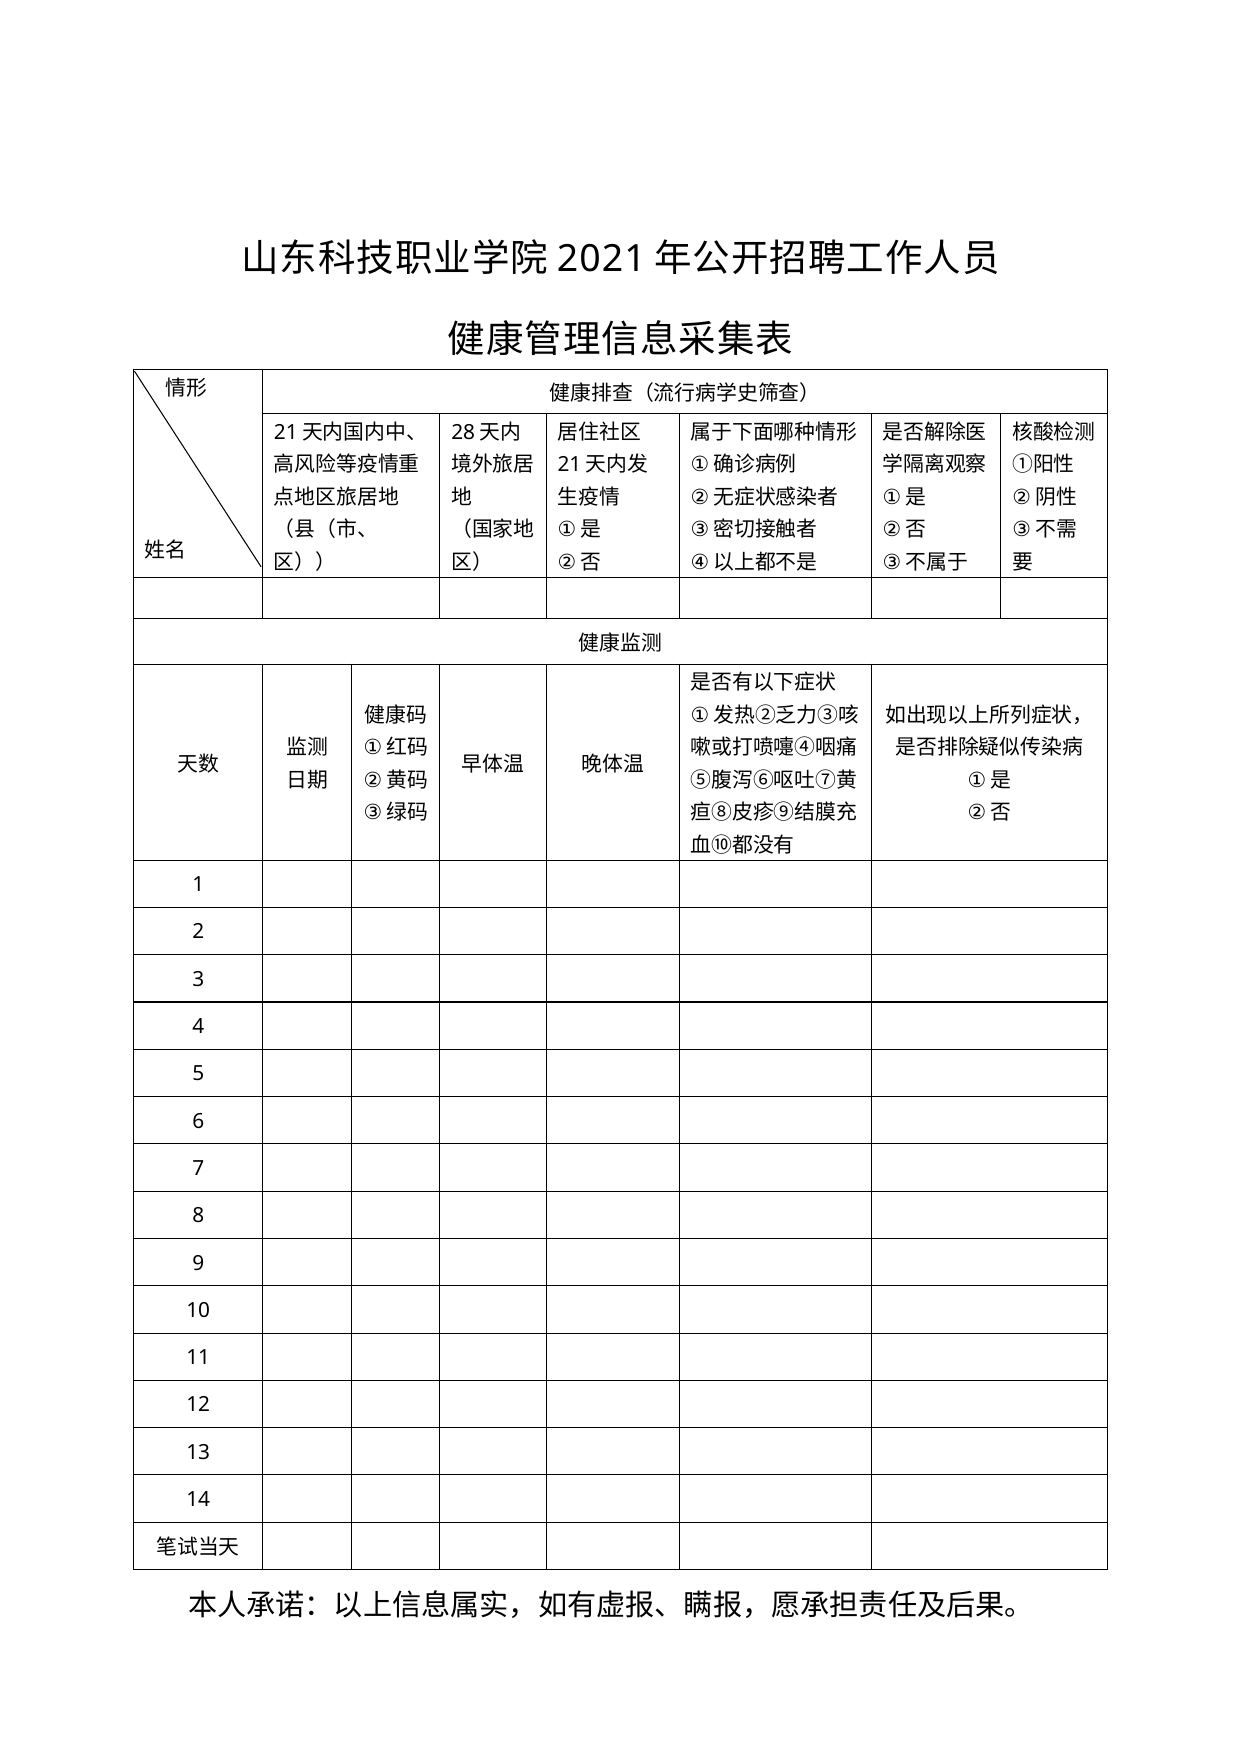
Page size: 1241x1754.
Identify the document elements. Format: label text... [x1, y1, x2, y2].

table_cell 13 [134, 1428, 262, 1474]
table_header 情形 姓名 [134, 373, 262, 577]
table_cell [440, 908, 546, 954]
table_cell [352, 1334, 439, 1380]
table_cell [352, 1097, 439, 1143]
table_cell 核酸检测①阳性 ②阴性 ③不需要 [1001, 414, 1107, 577]
table_cell [352, 1475, 439, 1522]
table_cell [352, 1003, 439, 1049]
table_cell 是否有以下症状 ①发热②乏力③咳嗽或打喷嚏④咽痛⑤腹泻⑥呕吐⑦黄疸⑧皮疹⑨结膜充血⑩都没有 [680, 665, 871, 859]
table_cell [872, 1286, 1107, 1332]
table_cell [263, 1144, 351, 1191]
table_cell [680, 1239, 871, 1285]
table_cell [263, 1475, 351, 1522]
table_header 情形 姓名 [136, 370, 262, 565]
table_cell [263, 578, 439, 618]
table_cell [680, 1523, 871, 1569]
table_cell [263, 1428, 351, 1474]
table_cell [263, 908, 351, 954]
table_cell 3 [134, 955, 262, 1001]
table_cell [872, 1144, 1107, 1191]
table_cell [680, 1286, 871, 1332]
table_cell [440, 1381, 546, 1427]
table_cell [134, 578, 262, 618]
table_cell [263, 1286, 351, 1332]
table_cell 21天内国内中、高风险等疫情重点地区旅居地（县（市、区）） [263, 414, 439, 577]
table_cell [872, 955, 1107, 1001]
table_cell [547, 1428, 679, 1474]
table_cell [263, 1239, 351, 1285]
table_cell 5 [134, 1050, 262, 1096]
table_cell [547, 1475, 679, 1522]
table_cell [680, 1381, 871, 1427]
table_cell 晚体温 [547, 665, 679, 859]
table_cell 健康码 ①红码 ②黄码 ③绿码 [352, 665, 439, 859]
table_cell 11 [134, 1334, 262, 1380]
table_cell [440, 1144, 546, 1191]
table_header 健康排查（流行病学史筛查） [263, 370, 1107, 413]
table_cell 健康监测 [134, 619, 1107, 663]
table_cell [440, 1428, 546, 1474]
table_cell [440, 1286, 546, 1332]
table_cell 是否解除医学隔离观察 ①是 ②否 ③不属于 [872, 414, 1000, 577]
table_cell [872, 908, 1107, 954]
table_cell [547, 1192, 679, 1238]
table_cell [872, 1050, 1107, 1096]
table_cell 6 [134, 1097, 262, 1143]
table_cell [872, 1003, 1107, 1049]
table_cell [547, 1334, 679, 1380]
table_cell [680, 1144, 871, 1191]
table_cell [352, 955, 439, 1001]
table_cell 如出现以上所列症状，是否排除疑似传染病 ①是 ②否 [872, 665, 1107, 859]
table_cell [547, 861, 679, 907]
table_cell [680, 1097, 871, 1143]
table_cell [547, 1239, 679, 1285]
table_cell [547, 955, 679, 1001]
table_cell [680, 1003, 871, 1049]
table_cell [547, 1097, 679, 1143]
table_cell 10 [134, 1286, 262, 1332]
table_cell [680, 1192, 871, 1238]
table_cell [352, 1239, 439, 1285]
table_cell [547, 1003, 679, 1049]
table_cell [547, 578, 679, 618]
table_cell [680, 1428, 871, 1474]
table_cell [263, 1192, 351, 1238]
table_cell [440, 1192, 546, 1238]
table_cell [440, 1097, 546, 1143]
table_cell [547, 1286, 679, 1332]
table_cell 8 [134, 1192, 262, 1238]
table_cell [680, 1475, 871, 1522]
table_cell 早体温 [440, 665, 546, 859]
table_cell [680, 1050, 871, 1096]
table_cell [547, 1381, 679, 1427]
table_cell [352, 861, 439, 907]
text 山东科技职业学院2021年公开招聘工作人员 [188, 223, 1053, 288]
table_cell [680, 955, 871, 1001]
table_cell [263, 1097, 351, 1143]
table_cell 4 [134, 1003, 262, 1049]
table_cell [352, 1050, 439, 1096]
table_cell [872, 1475, 1107, 1522]
table_cell [547, 1523, 679, 1569]
table_cell 笔试当天 [134, 1523, 262, 1569]
table_cell [352, 1523, 439, 1569]
table_cell [352, 1286, 439, 1332]
table_cell [263, 861, 351, 907]
table_cell 9 [134, 1239, 262, 1285]
table_cell [263, 1523, 351, 1569]
table_cell [440, 578, 546, 618]
table_cell [547, 1144, 679, 1191]
table_cell 1 [134, 861, 262, 907]
text 本人承诺：以上信息属实，如有虚报、瞒报，愿承担责任及后果。 [188, 1570, 1053, 1635]
table_cell [872, 1334, 1107, 1380]
table_cell [872, 861, 1107, 907]
text 健康管理信息采集表 [188, 304, 1053, 369]
table_cell 监测 日期 [263, 665, 351, 859]
table_cell [680, 908, 871, 954]
table_cell [440, 1239, 546, 1285]
table_cell 7 [134, 1144, 262, 1191]
table_cell [352, 1144, 439, 1191]
table_cell [1001, 578, 1107, 618]
table_cell [440, 1334, 546, 1380]
table_cell 28天内境外旅居地 （国家地区） [440, 414, 546, 577]
table_cell [352, 908, 439, 954]
table_cell [872, 1523, 1107, 1569]
table_cell [440, 1050, 546, 1096]
table_cell 2 [134, 908, 262, 954]
table_cell 14 [134, 1475, 262, 1522]
table_cell [547, 1050, 679, 1096]
table_cell [263, 1334, 351, 1380]
table_cell [872, 1428, 1107, 1474]
table_cell [263, 1381, 351, 1427]
table_cell [440, 1475, 546, 1522]
table_cell 居住社区21天内发生疫情 ①是 ②否 [547, 414, 679, 577]
table_cell 属于下面哪种情形 ①确诊病例 ②无症状感染者 ③密切接触者 ④以上都不是 [680, 414, 871, 577]
table_cell [872, 1239, 1107, 1285]
table_cell [263, 1003, 351, 1049]
table_cell [872, 1192, 1107, 1238]
table_cell 12 [134, 1381, 262, 1427]
table_cell [680, 861, 871, 907]
table_cell [263, 1050, 351, 1096]
table_cell [680, 578, 871, 618]
table_cell [440, 1003, 546, 1049]
table_cell [872, 578, 1000, 618]
table_cell [440, 955, 546, 1001]
table_cell [440, 1523, 546, 1569]
table_cell 天数 [134, 665, 262, 859]
table_cell [440, 861, 546, 907]
table_cell [680, 1334, 871, 1380]
table_cell [872, 1097, 1107, 1143]
table_cell [352, 1192, 439, 1238]
table_cell [352, 1428, 439, 1474]
table_cell [263, 955, 351, 1001]
table_cell [547, 908, 679, 954]
table_cell [872, 1381, 1107, 1427]
table_cell [352, 1381, 439, 1427]
